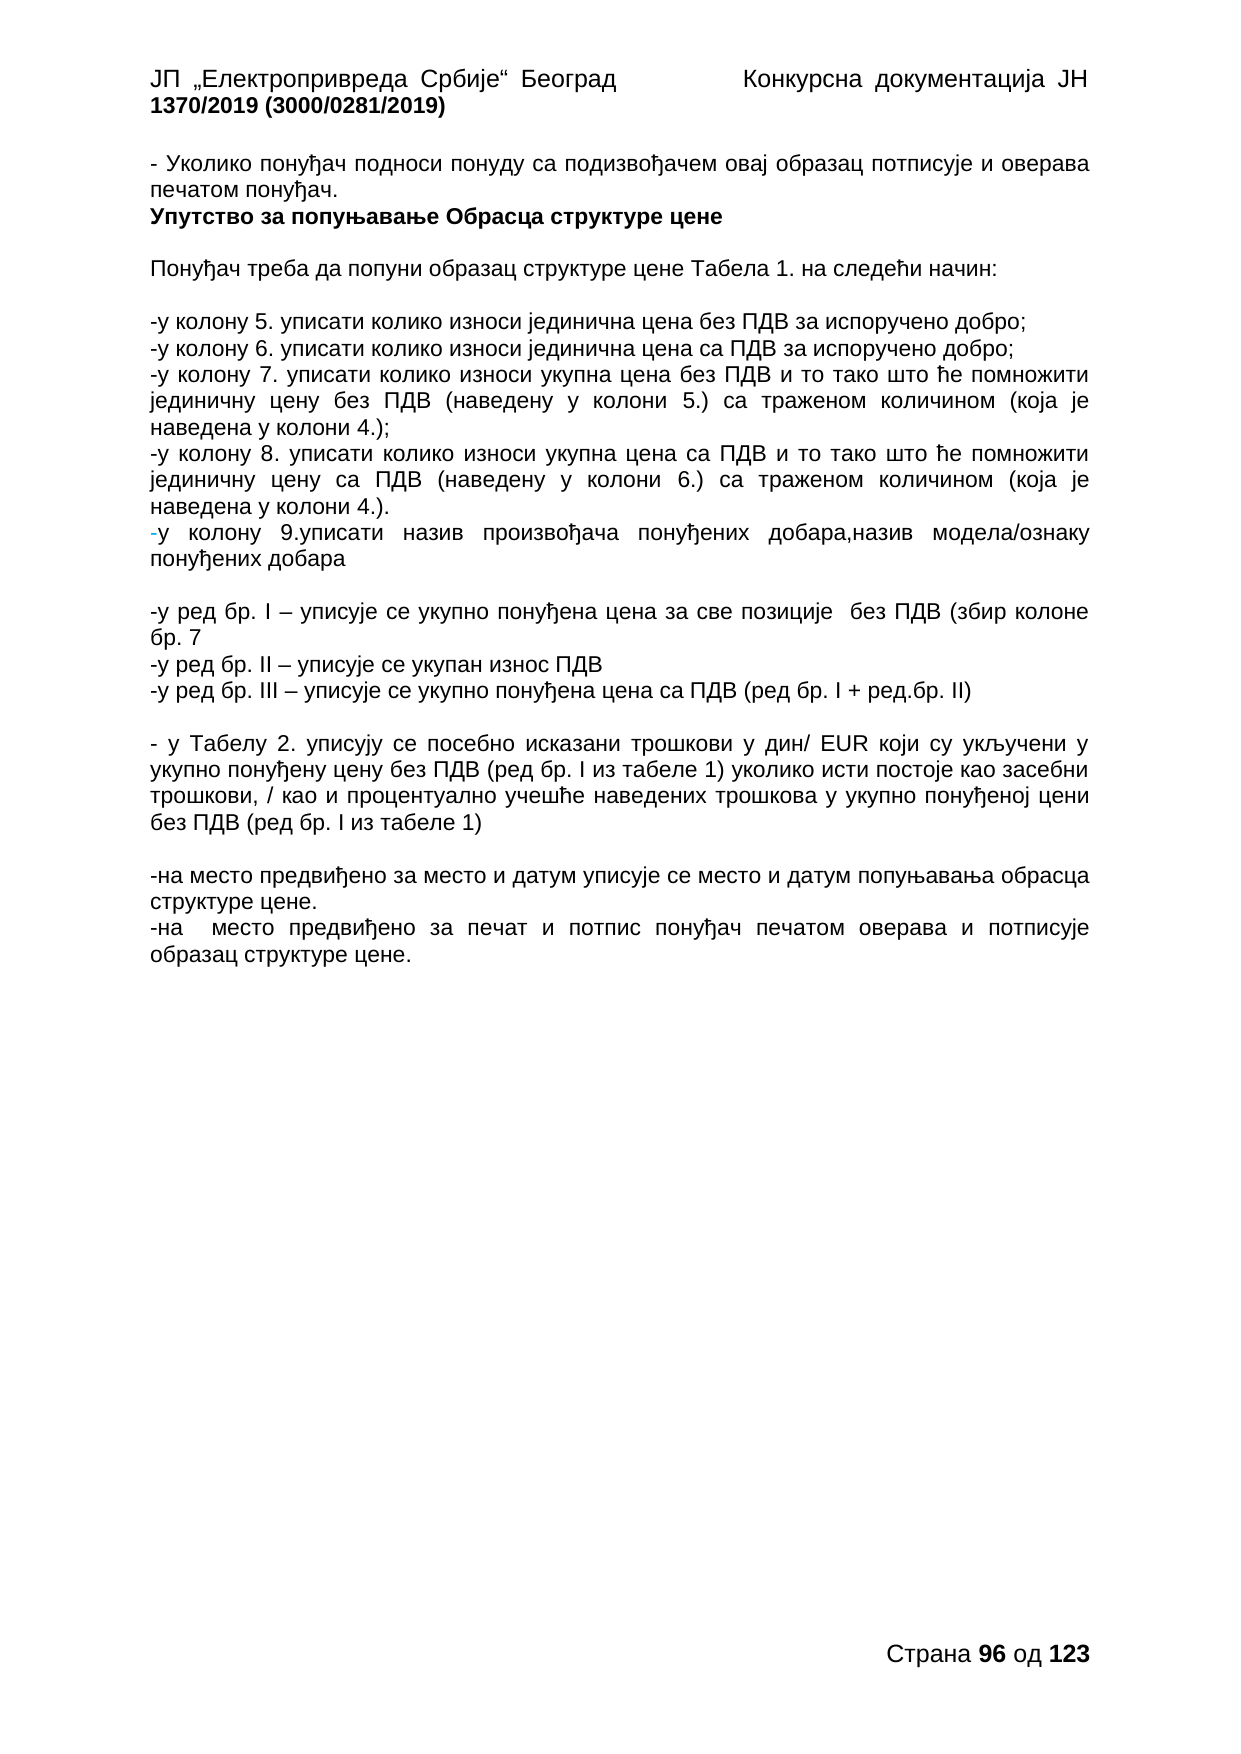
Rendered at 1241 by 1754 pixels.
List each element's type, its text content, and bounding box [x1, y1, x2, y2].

text - Уколико понуђач подноси понуду са подизвођачем овај образац потписује и оверава печатом понуђач. [150, 150, 1090, 203]
text - у Табелу 2. уписују се посебно исказани трошкови у дин/ EUR који су укључени у укупно понуђену цену без ПДВ (ред бр. I из табеле 1) уколико исти постоје као засебни трошкови, / као и процентуално учешће наведених трошкова у укупно понуђеној цени без ПДВ (ред бр. I из табеле 1) [150, 730, 1090, 835]
text -у ред бр. II – уписује се укупан износ ПДВ [150, 651, 1090, 677]
text -на место предвиђено за место и датум уписује се место и датум попуњавања обрасца структуре цене. [150, 862, 1090, 914]
list -у колону 6. уписати колико износи јединична цена са ПДВ за испоручено добро; [150, 334, 1090, 361]
text Упутство за попуњавање Обрасца структуре цене [150, 203, 1090, 229]
list -у колону 8. уписати колико износи укупна цена са ПДВ и то тако што ће помножити јединичну цену са ПДВ (наведену у колони 6.) са траженом количином (која је наведена у колони 4.). [150, 440, 1090, 519]
text -у ред бр. III – уписује се укупно понуђена цена са ПДВ (ред бр. I + ред.бр. II) [150, 677, 1090, 703]
list -у колону 9.уписати назив произвођача понуђених добара,назив модела/ознаку понуђених добара [150, 519, 1090, 572]
list -у колону 5. уписати колико износи јединична цена без ПДВ за испоручено добро; [150, 308, 1090, 334]
list Понуђач треба да попуни образац структуре цене Табела 1. на следећи начин: [150, 255, 1090, 282]
list -у колону 7. уписати колико износи укупна цена без ПДВ и то тако што ће помножити јединичну цену без ПДВ (наведену у колони 5.) са траженом количином (која је наведена у колони 4.); [150, 361, 1090, 440]
text -у ред бр. I – уписује се укупно понуђена цена за све позиције без ПДВ (збир колоне бр. 7 [150, 598, 1090, 651]
text -на место предвиђено за печат и потпис понуђач печатом оверава и потписује образац структуре цене. [150, 914, 1090, 967]
